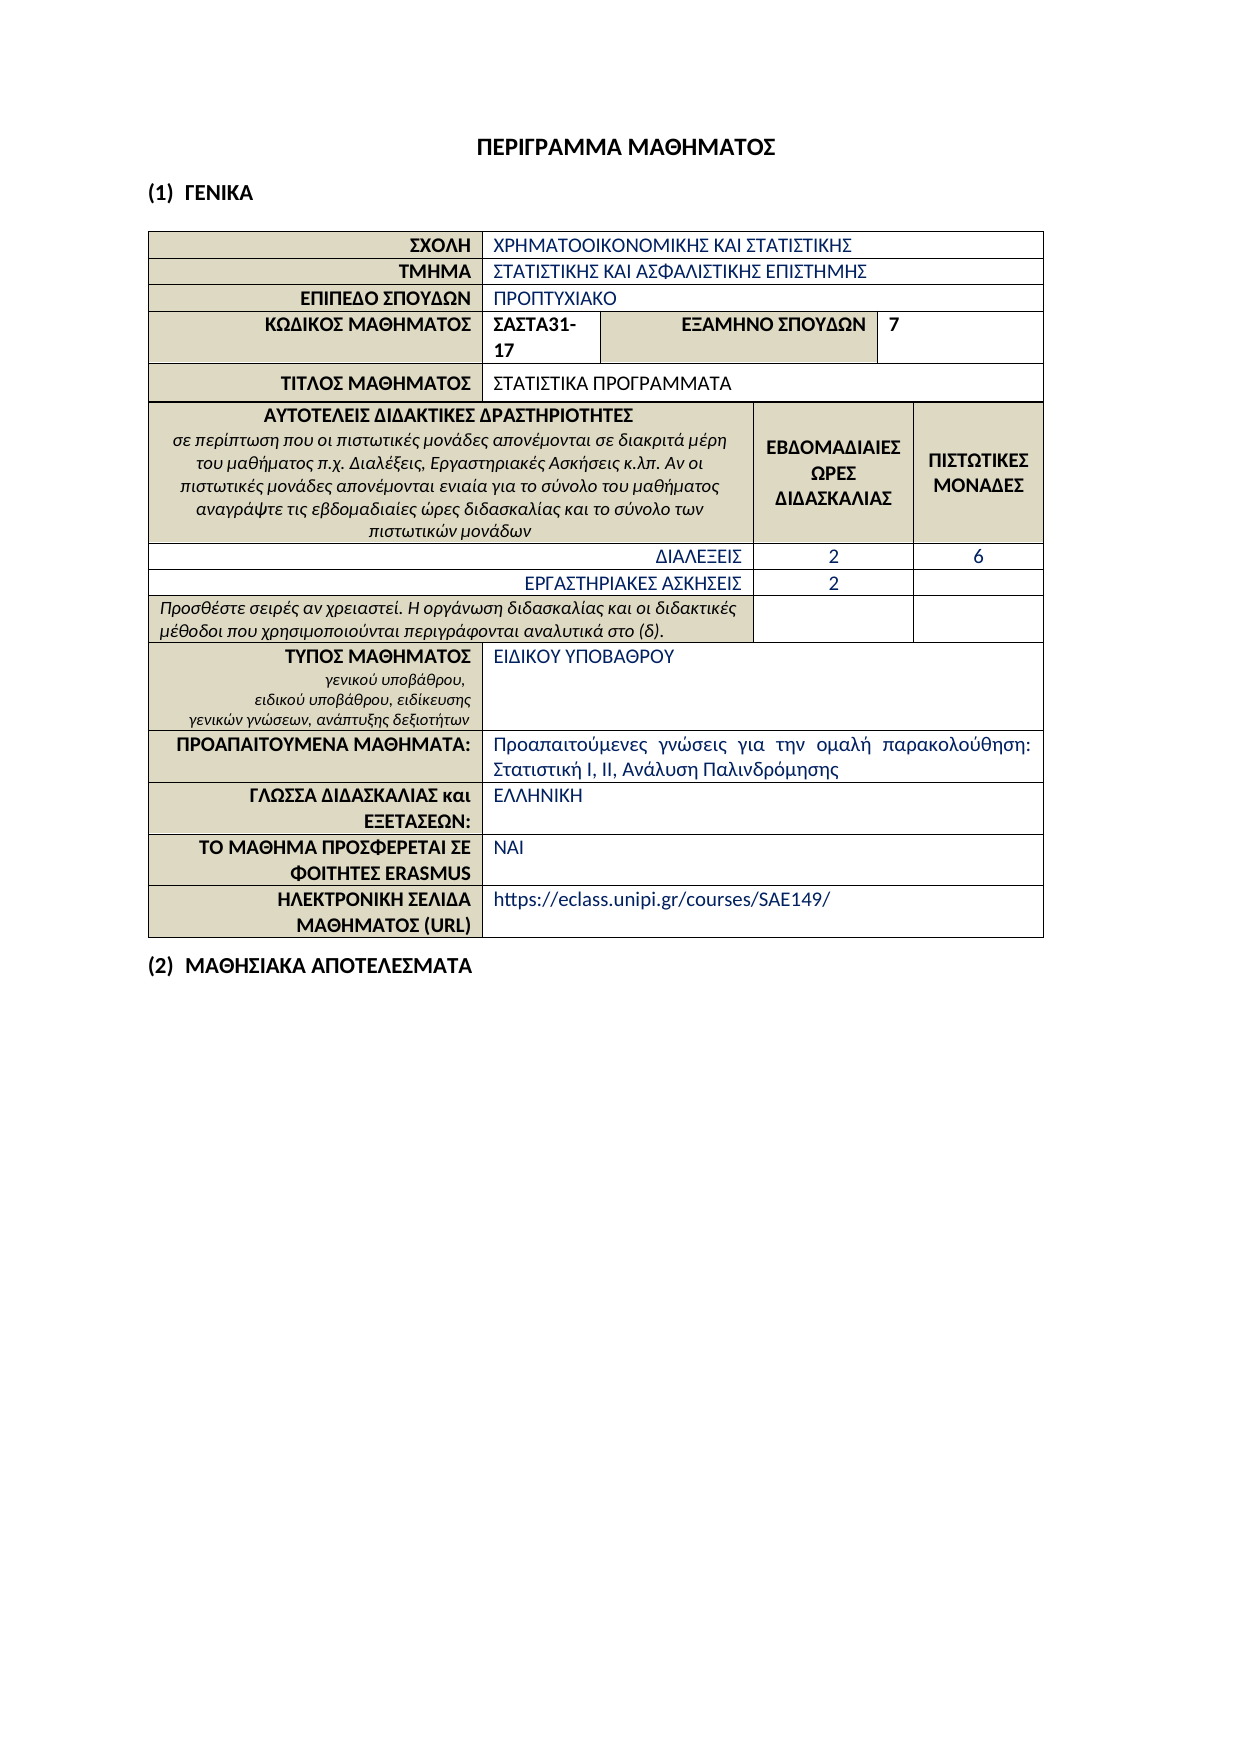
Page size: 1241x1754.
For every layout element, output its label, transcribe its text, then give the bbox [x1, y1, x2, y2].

table_cell ΝΑΙ [483, 835, 1043, 885]
table_cell ΤΥΠΟΣ ΜΑΘΗΜΑΤΟΣ γενικού υποβάθρου, ειδικού υποβάθρου, ειδίκευσης γενικών γνώσεων, ανάπτυξης δεξιοτήτων [149, 643, 482, 730]
table_cell ΕΙΔΙΚΟΥ ΥΠΟΒΑΘΡΟΥ [483, 643, 1043, 730]
table_cell 2 [754, 570, 913, 595]
table_cell Προσθέστε σειρές αν χρειαστεί. Η οργάνωση διδασκαλίας και οι διδακτικές μέθοδοι που χρησιμοποιούνται περιγράφονται αναλυτικά στο (δ). [149, 596, 753, 642]
table_cell ΤΜΗΜΑ [149, 259, 482, 284]
table_cell ΕΛΛΗΝΙΚΗ [483, 783, 1043, 833]
table_cell ΣΤΑΤΙΣΤΙΚΗΣ ΚΑΙ ΑΣΦΑΛΙΣΤΙΚΗΣ ΕΠΙΣΤΗΜΗΣ [483, 259, 1043, 284]
table_cell ΗΛΕΚΤΡΟΝΙΚΗ ΣΕΛΙΔΑ ΜΑΘΗΜΑΤΟΣ (URL) [149, 886, 482, 937]
table_cell 2 [754, 544, 913, 569]
table_cell [914, 570, 1043, 595]
table_header ΧΡΗΜΑΤΟΟΙΚΟΝΟΜΙΚΗΣ ΚΑΙ ΣΤΑΤΙΣΤΙΚΗΣ [483, 232, 1043, 258]
table_cell ΠΙΣΤΩΤΙΚΕΣ ΜΟΝΑΔΕΣ [914, 403, 1043, 542]
table_cell ΕΞΑΜΗΝΟ ΣΠΟΥΔΩΝ [601, 312, 877, 362]
table_cell ΔΙΑΛΕΞΕΙΣ [149, 544, 753, 569]
table_cell 6 [914, 544, 1043, 569]
table_cell ΕΡΓΑΣΤΗΡΙΑΚΕΣ ΑΣΚΗΣΕΙΣ [149, 570, 753, 595]
table_cell ΕΒΔΟΜΑΔΙΑΙΕΣ ΩΡΕΣ ΔΙΔΑΣΚΑΛΙΑΣ [754, 403, 913, 542]
table_cell ΓΛΩΣΣΑ ΔΙΔΑΣΚΑΛΙΑΣ και ΕΞΕΤΑΣΕΩΝ: [149, 783, 482, 833]
table_cell ΑΥΤΟΤΕΛΕΙΣ ΔΙΔΑΚΤΙΚΕΣ ΔΡΑΣΤΗΡΙΟΤΗΤΕΣ σε περίπτωση που οι πιστωτικές μονάδες απονέμονται σε διακριτά μέρη του μαθήματος π.χ. Διαλέξεις, Εργαστηριακές Ασκήσεις κ.λπ. Αν οι πιστωτικές μονάδες απονέμονται ενιαία για το σύνολο του μαθήματος αναγράψτε τις εβδομαδιαίες ώρες διδασκαλίας και το σύνολο των πιστωτικών μονάδων [149, 403, 753, 542]
table_cell ΤΙΤΛΟΣ ΜΑΘΗΜΑΤΟΣ [149, 364, 482, 401]
table_cell ΣΤΑΤΙΣΤΙΚΑ ΠΡΟΓΡΑΜΜΑΤΑ [483, 364, 1043, 401]
table_cell ΣΑΣΤΑ31-17 [483, 312, 600, 362]
table_cell [914, 596, 1043, 642]
table_cell 7 [878, 312, 1043, 362]
table_cell [754, 596, 913, 642]
table_cell https://eclass.unipi.gr/courses/SAE149/ [483, 886, 1043, 937]
text ΠΕΡΙΓΡΑΜΜΑ ΜΑΘΗΜΑΤΟΣ [148, 131, 1104, 161]
list ΜΑΘΗΣΙΑΚΑ ΑΠΟΤΕΛΕΣΜΑΤΑ [148, 951, 1104, 979]
table_header ΣΧΟΛΗ [149, 232, 482, 258]
table_cell ΠΡΟΑΠΑΙΤΟΥΜΕΝΑ ΜΑΘΗΜΑΤΑ: [149, 731, 482, 782]
table_cell ΕΠΙΠΕΔΟ ΣΠΟΥΔΩΝ [149, 285, 482, 311]
list ΓΕΝΙΚΑ [148, 178, 1104, 206]
table_cell ΚΩΔΙΚΟΣ ΜΑΘΗΜΑΤΟΣ [149, 312, 482, 362]
table_cell ΤΟ ΜΑΘΗΜΑ ΠΡΟΣΦΕΡΕΤΑΙ ΣΕ ΦΟΙΤΗΤΕΣ ERASMUS [149, 835, 482, 885]
table_cell Προαπαιτούμενες γνώσεις για την ομαλή παρακολούθηση: Στατιστική Ι, ΙΙ, Ανάλυση Παλινδρόμησης [483, 731, 1043, 782]
table_cell ΠΡΟΠΤΥΧΙΑΚΟ [483, 285, 1043, 311]
